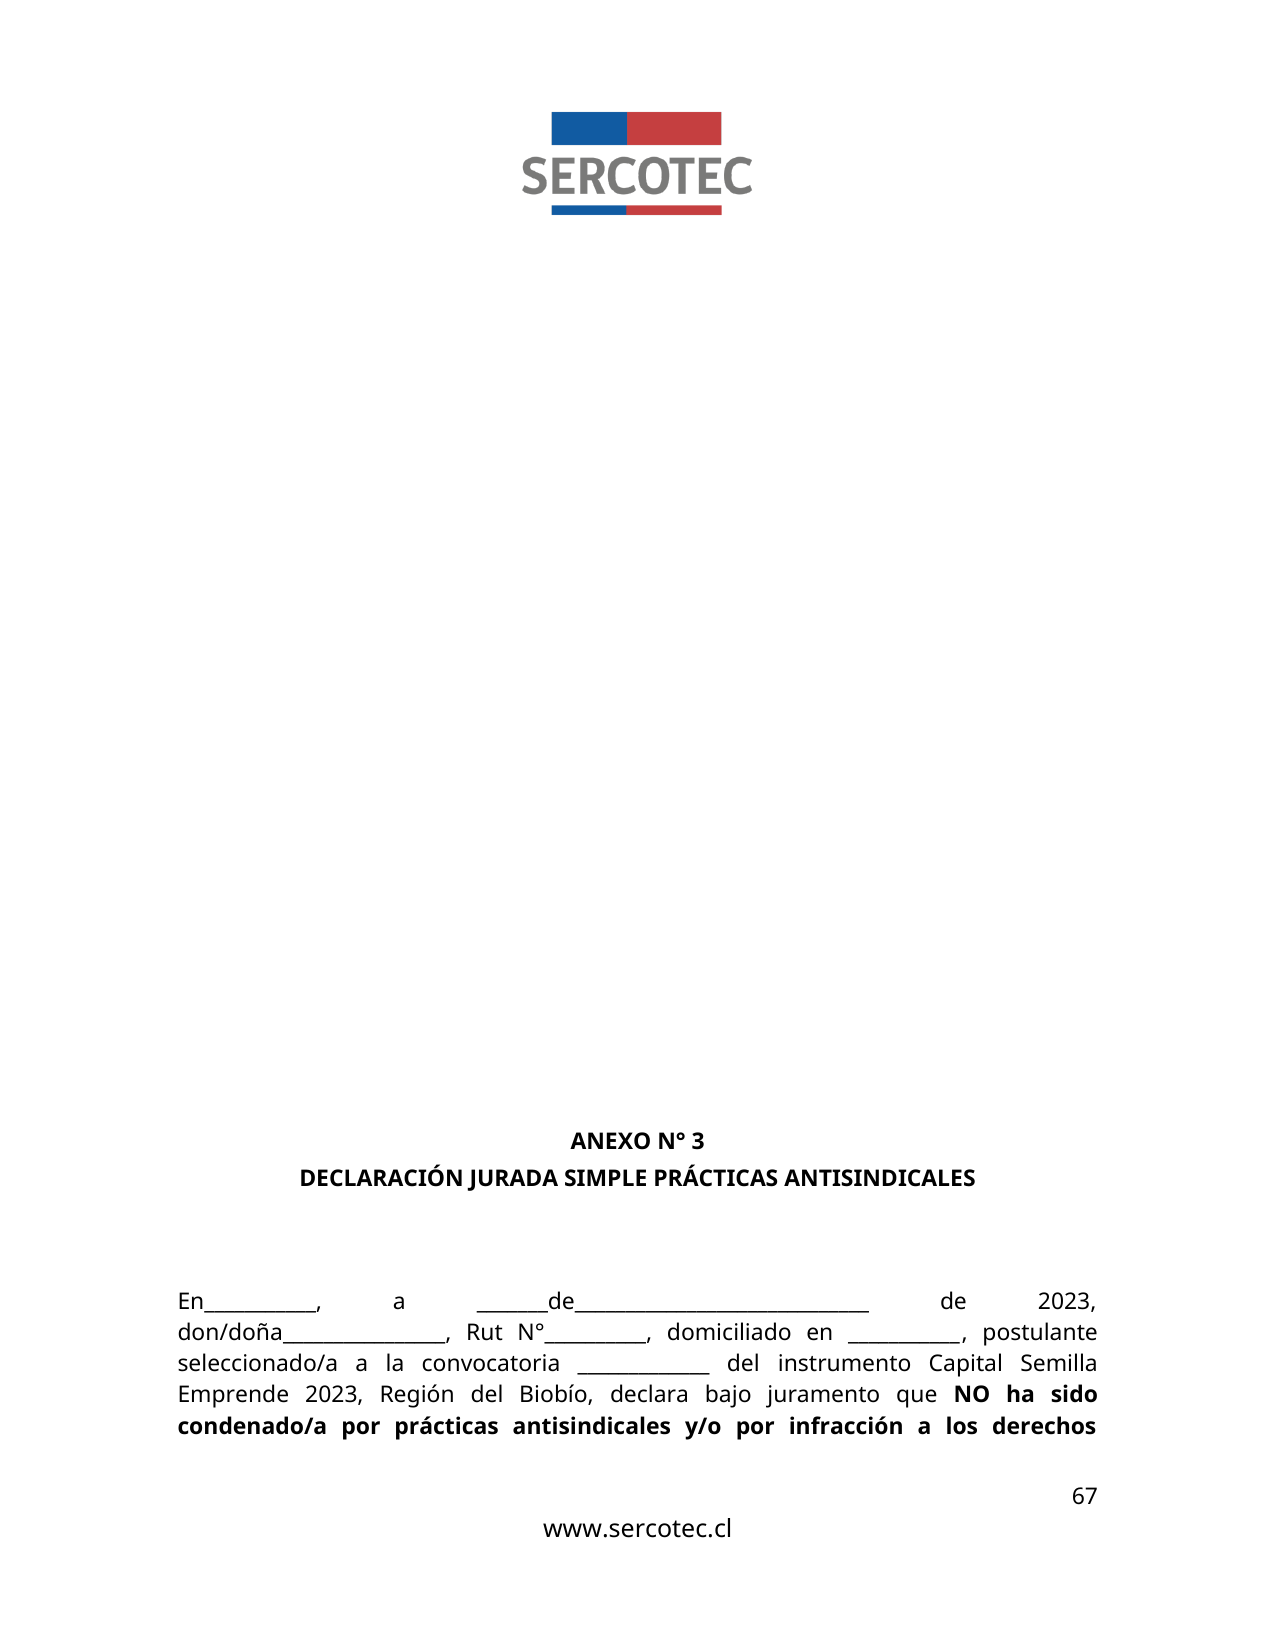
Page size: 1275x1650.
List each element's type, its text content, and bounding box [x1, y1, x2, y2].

subtitle ANEXO N° 3 [177, 1125, 1098, 1156]
picture [512, 105, 763, 225]
text DECLARACIÓN JURADA SIMPLE PRÁCTICAS ANTISINDICALES [177, 1162, 1098, 1194]
